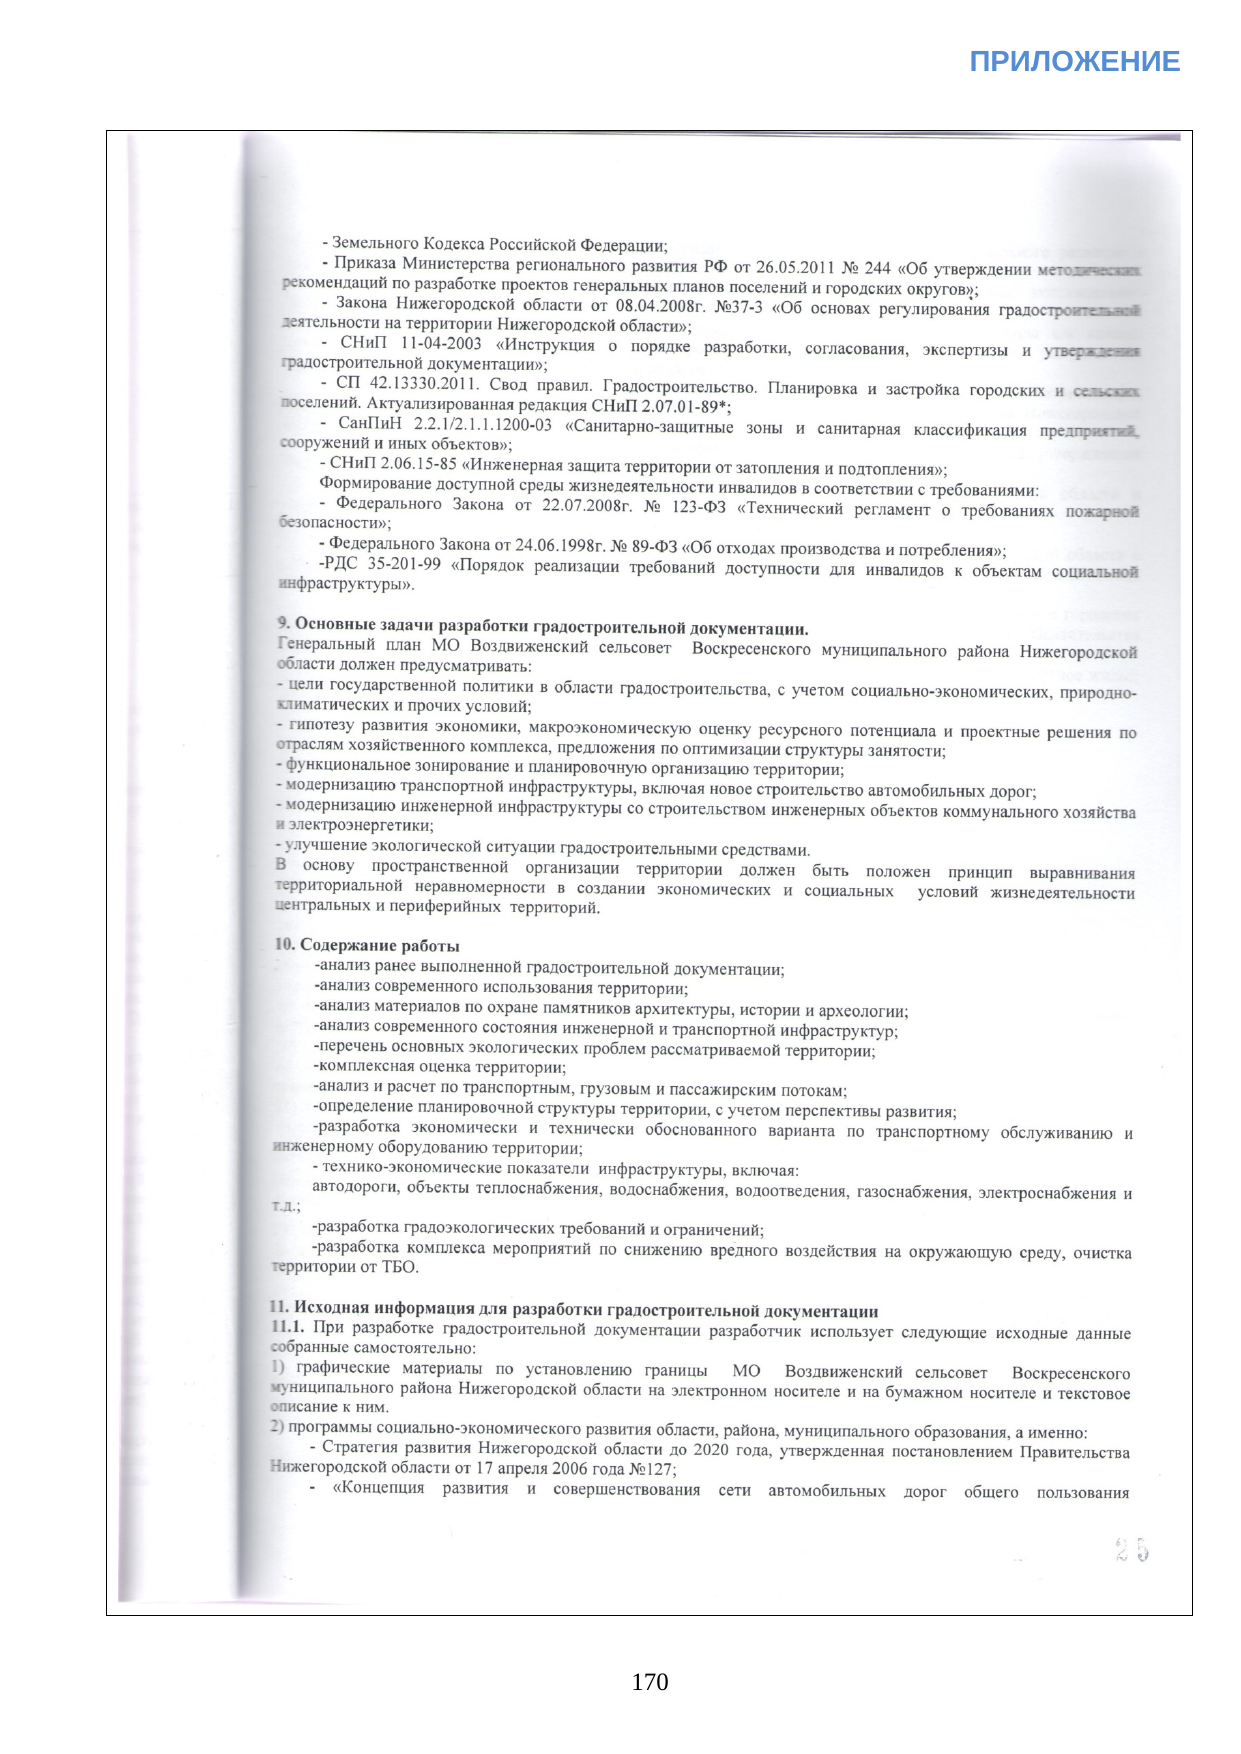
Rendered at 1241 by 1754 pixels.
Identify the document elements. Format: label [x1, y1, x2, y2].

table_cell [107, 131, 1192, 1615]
picture [118, 131, 1181, 1605]
